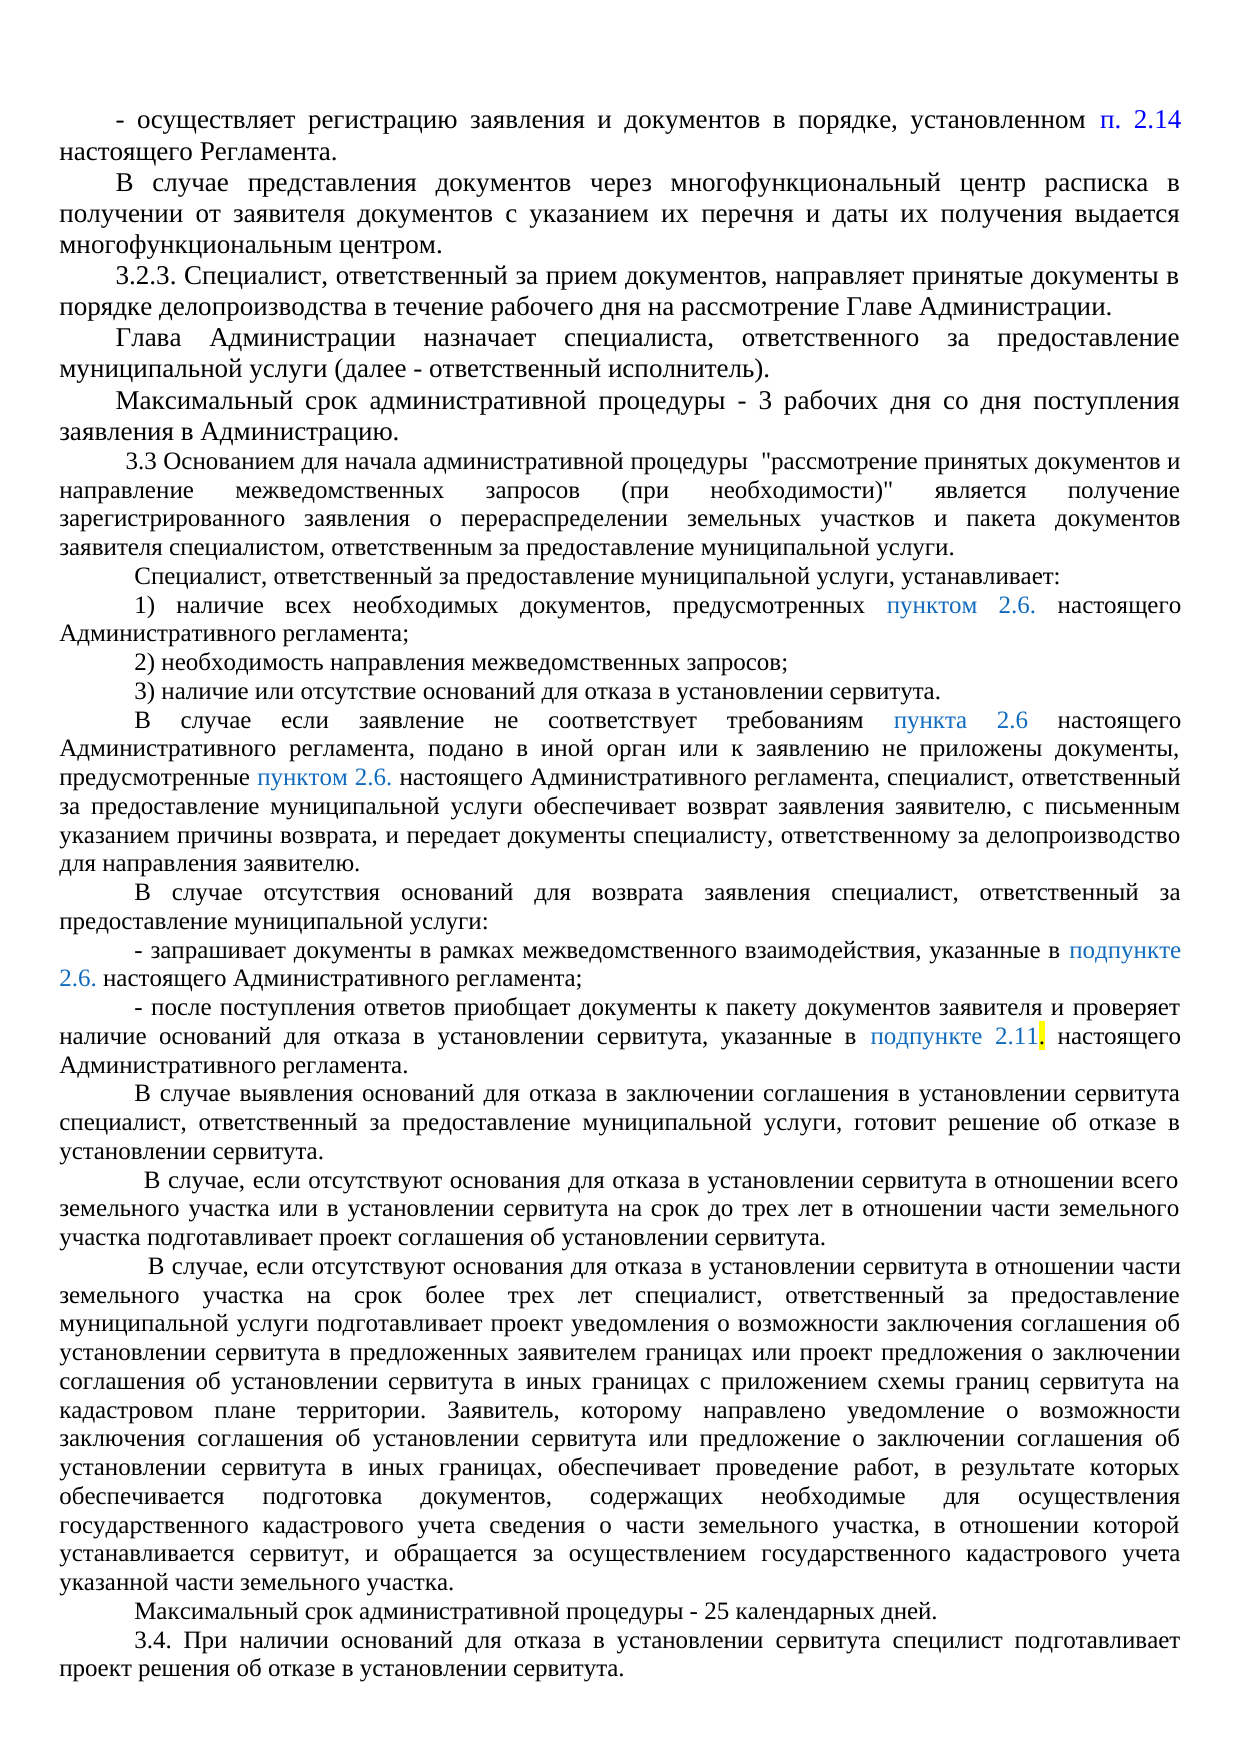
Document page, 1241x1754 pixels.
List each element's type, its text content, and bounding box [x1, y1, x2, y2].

text В случае отсутствия оснований для возврата заявления специалист, ответственный за предоставление муниципальной услуги: [59, 877, 1181, 935]
text Специалист, ответственный за предоставление муниципальной услуги, устанавливает: [59, 561, 1181, 590]
text 1) наличие всех необходимых документов, предусмотренных пунктом 2.6. настоящего Административного регламента; [59, 590, 1181, 647]
text В случае если заявление не соответствует требованиям пункта 2.6 настоящего Административного регламента, подано в иной орган или к заявлению не приложены документы, предусмотренные пунктом 2.6. настоящего Административного регламента, специалист, ответственный за предоставление муниципальной услуги обеспечивает возврат заявления заявителю, с письменным указанием причины возврата, и передает документы специалисту, ответственному за делопроизводство для направления заявителю. [59, 705, 1181, 877]
text В случае, если отсутствуют основания для отказа в установлении сервитута в отношении части земельного участка на срок более трех лет специалист, ответственный за предоставление муниципальной услуги подготавливает проект уведомления о возможности заключения соглашения об установлении сервитута в предложенных заявителем границах или проект предложения о заключении соглашения об установлении сервитута в иных границах с приложением схемы границ сервитута на кадастровом плане территории. Заявитель, которому направлено уведомление о возможности заключения соглашения об установлении сервитута или предложение о заключении соглашения об установлении сервитута в иных границах, обеспечивает проведение работ, в результате которых обеспечивается подготовка документов, содержащих необходимые для осуществления государственного кадастрового учета сведения о части земельного участка, в отношении которой устанавливается сервитут, и обращается за осуществлением государственного кадастрового учета указанной части земельного участка. [59, 1251, 1181, 1596]
text - осуществляет регистрацию заявления и документов в порядке, установленном п. 2.14 настоящего Регламента. [59, 103, 1181, 166]
text - запрашивает документы в рамках межведомственного взаимодействия, указанные в подпункте 2.6. настоящего Административного регламента; [59, 935, 1181, 992]
text 3.3 Основанием для начала административной процедуры "рассмотрение принятых документов и направление межведомственных запросов (при необходимости)" является получение зарегистрированного заявления о перераспределении земельных участков и пакета документов заявителя специалистом, ответственным за предоставление муниципальной услуги. [59, 446, 1181, 561]
text В случае выявления оснований для отказа в заключении соглашения в установлении сервитута специалист, ответственный за предоставление муниципальной услуги, готовит решение об отказе в установлении сервитута. [59, 1078, 1181, 1165]
text 3) наличие или отсутствие оснований для отказа в установлении сервитута. [59, 676, 1181, 705]
text Максимальный срок административной процедуры - 25 календарных дней. [59, 1596, 1181, 1625]
text 3.4. При наличии оснований для отказа в установлении сервитута специлист подготавливает проект решения об отказе в установлении сервитута. [59, 1625, 1181, 1682]
text 3.2.3. Специалист, ответственный за прием документов, направляет принятые документы в порядке делопроизводства в течение рабочего дня на рассмотрение Главе Администрации. [59, 259, 1181, 321]
text 2) необходимость направления межведомственных запросов; [59, 647, 1181, 676]
text В случае представления документов через многофункциональный центр расписка в получении от заявителя документов с указанием их перечня и даты их получения выдается многофункциональным центром. [59, 166, 1181, 259]
text Максимальный срок административной процедуры - 3 рабочих дня со дня поступления заявления в Администрацию. [59, 384, 1181, 446]
text Глава Администрации назначает специалиста, ответственного за предоставление муниципальной услуги (далее - ответственный исполнитель). [59, 321, 1181, 384]
text В случае, если отсутствуют основания для отказа в установлении сервитута в отношении всего земельного участка или в установлении сервитута на срок до трех лет в отношении части земельного участка подготавливает проект соглашения об установлении сервитута. [59, 1165, 1181, 1251]
text - после поступления ответов приобщает документы к пакету документов заявителя и проверяет наличие оснований для отказа в установлении сервитута, указанные в подпункте 2.11. настоящего Административного регламента. [59, 992, 1181, 1078]
